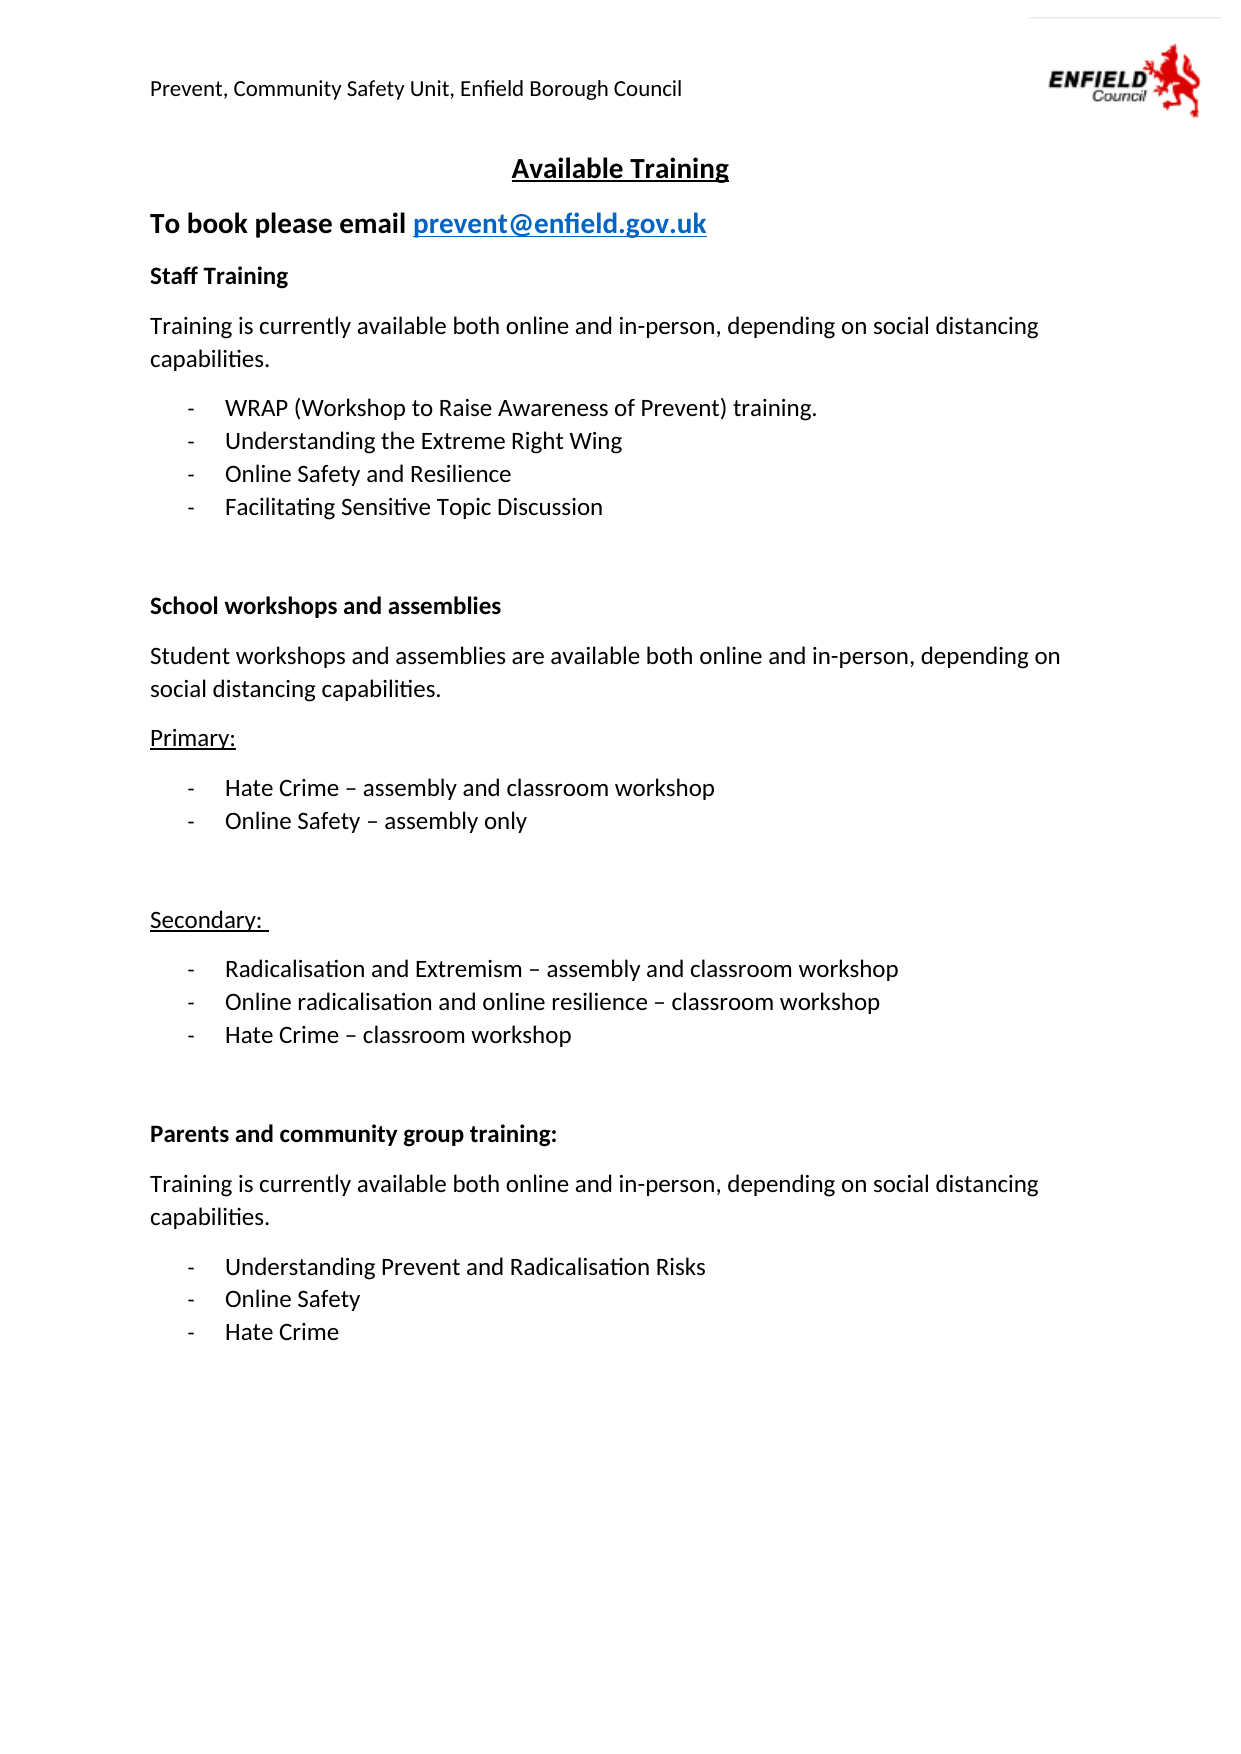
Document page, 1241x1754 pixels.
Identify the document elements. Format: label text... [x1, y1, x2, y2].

text Primary: [150, 722, 1090, 753]
list Online Safety and Resilience [187, 458, 1090, 489]
list Hate Crime – classroom workshop [187, 1019, 1090, 1050]
text Secondary: [150, 904, 1090, 934]
text Staff Training [150, 260, 1090, 291]
list Online radicalisation and online resilience – classroom workshop [187, 986, 1090, 1017]
list Understanding Prevent and Radicalisation Risks [187, 1251, 1090, 1281]
list Hate Crime [187, 1316, 1090, 1347]
list Online Safety – assembly only [187, 805, 1090, 835]
text Student workshops and assemblies are available both online and in-person, depending on social distancing capabilities. [150, 640, 1090, 703]
text To book please email prevent@enfield.gov.uk [150, 205, 1090, 241]
list Facilitating Sensitive Topic Discussion [187, 491, 1090, 522]
text School workshops and assemblies [150, 590, 1090, 621]
text Parents and community group training: [150, 1118, 1090, 1149]
list Online Safety [187, 1283, 1090, 1314]
list Radicalisation and Extremism – assembly and classroom workshop [187, 953, 1090, 984]
list WRAP (Workshop to Raise Awareness of Prevent) training. [187, 392, 1090, 423]
text Training is currently available both online and in-person, depending on social distancing capabilities. [150, 310, 1090, 373]
text Training is currently available both online and in-person, depending on social distancing capabilities. [150, 1168, 1090, 1232]
text Available Training [150, 150, 1090, 186]
list Hate Crime – assembly and classroom workshop [187, 772, 1090, 802]
list Understanding the Extreme Right Wing [187, 425, 1090, 456]
picture [1028, 17, 1222, 135]
